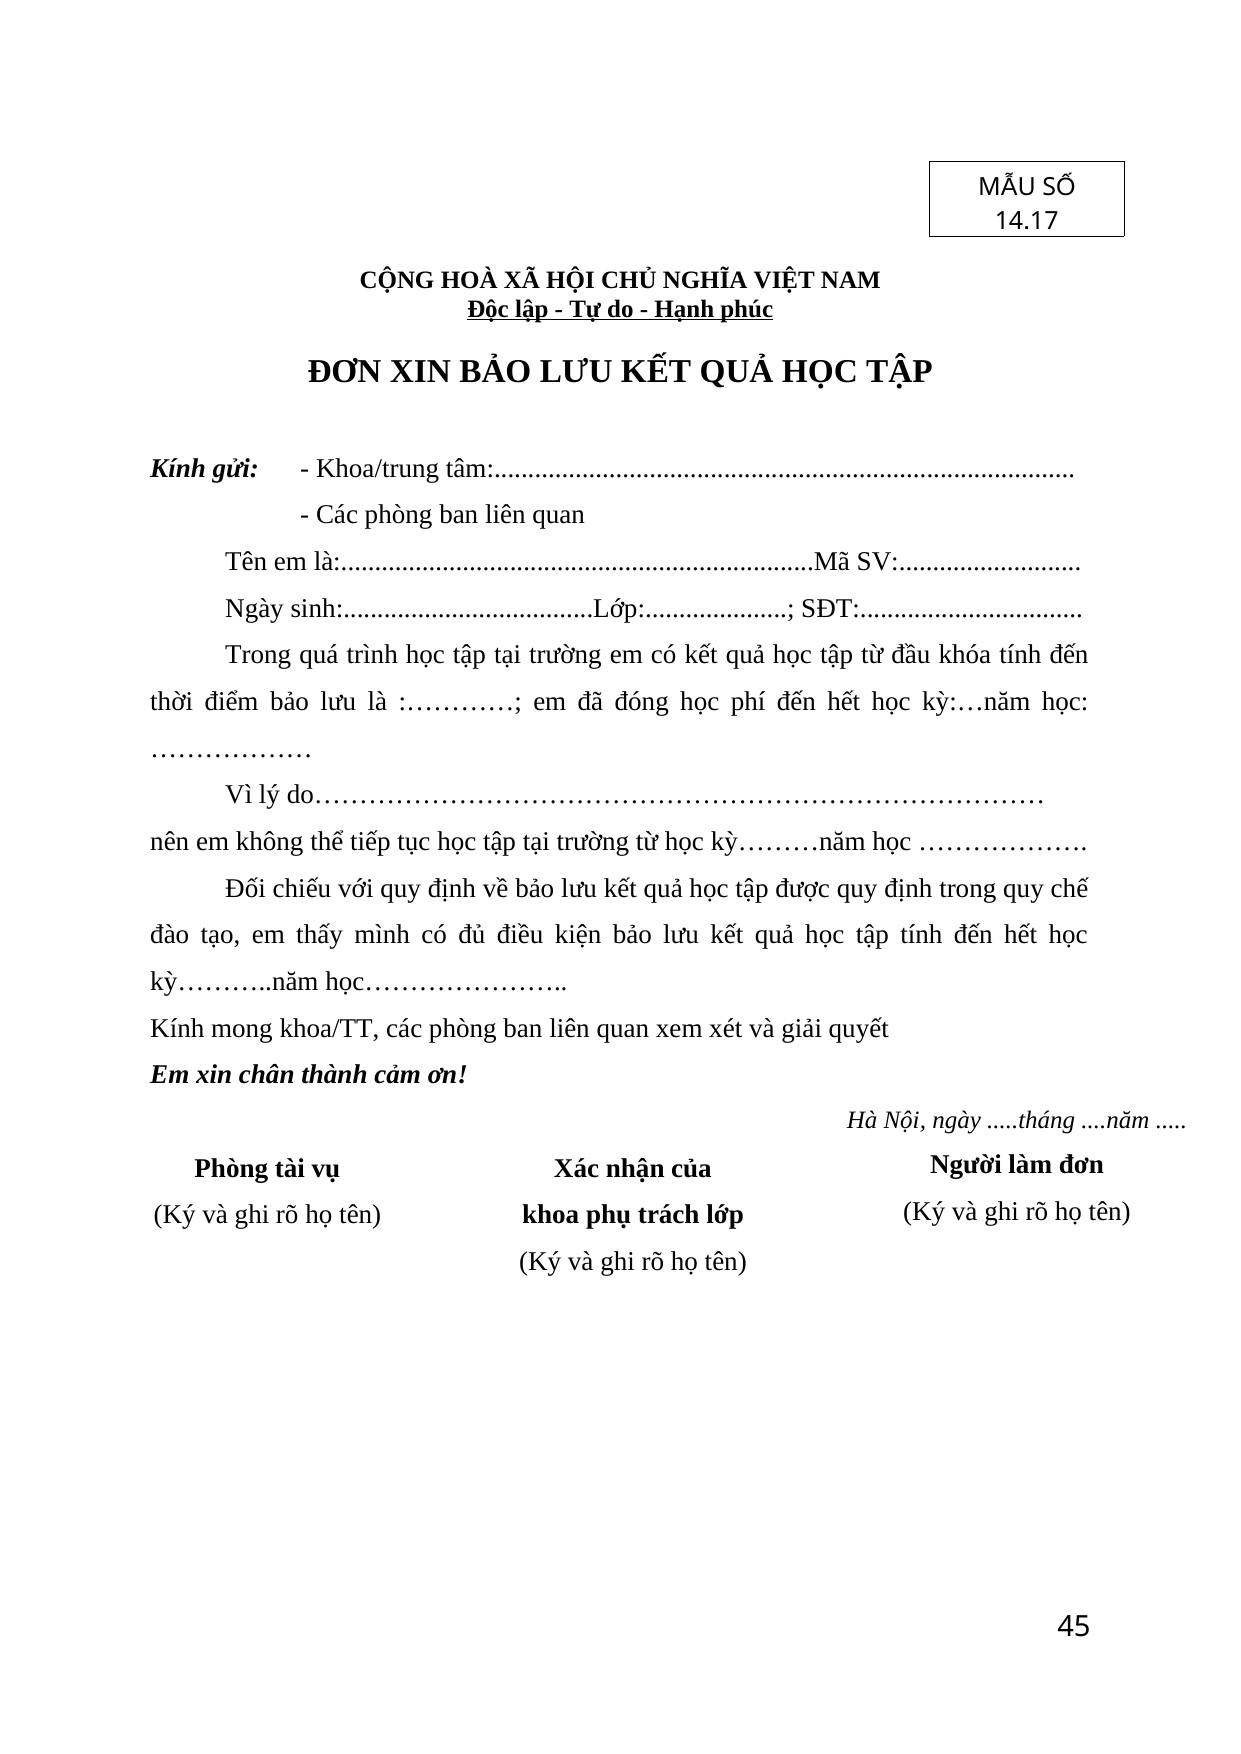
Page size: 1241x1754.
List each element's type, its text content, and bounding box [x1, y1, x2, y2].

text ĐƠN XIN BẢO LƯU KẾT QUẢ HỌC TẬP [150, 351, 1090, 389]
text Kính gửi: - Khoa/trung tâm:...................................................................................... [150, 452, 1090, 483]
table_header Xác nhận của khoa phụ trách lớp (Ký và ghi rõ họ tên) [431, 1105, 834, 1291]
table_header Hà Nội, ngày .....tháng ....năm ..... Người làm đơn (Ký và ghi rõ họ tên) [834, 1105, 1199, 1291]
text Trong quá trình học tập tại trường em có kết quả học tập từ đầu khóa tính đến thời điểm bảo lưu là :…………; em đã đóng học phí đến hết học kỳ:…năm học:……………… [150, 638, 1090, 763]
text Vì lý do……………………………………………………………………… [150, 778, 1090, 810]
text Đối chiếu với quy định về bảo lưu kết quả học tập được quy định trong quy chế đào tạo, em thấy mình có đủ điều kiện bảo lưu kết quả học tập tính đến hết học kỳ………..năm học………………….. [150, 872, 1090, 996]
text nên em không thể tiếp tục học tập tại trường từ học kỳ………năm học ………………. [150, 825, 1090, 856]
text CỘNG HOÀ XÃ HỘI CHỦ NGHĨA VIỆT [150, 265, 1090, 294]
text Tên em là:......................................................................Mã SV:........................... [150, 545, 1090, 576]
text Độc lập - Tự do - Hạnh phúc [150, 294, 1090, 322]
text - Các phòng ban liên quan [150, 498, 1090, 530]
table_header Phòng tài vụ (Ký và ghi rõ họ tên) [103, 1105, 431, 1291]
text Ngày sinh:.....................................Lớp:.....................; SĐT:................................. [150, 592, 1090, 623]
text Kính mong khoa/TT, các phòng ban liên quan xem xét và giải quyết [150, 1012, 1090, 1043]
text Em xin chân thành cảm ơn! [150, 1058, 1090, 1090]
